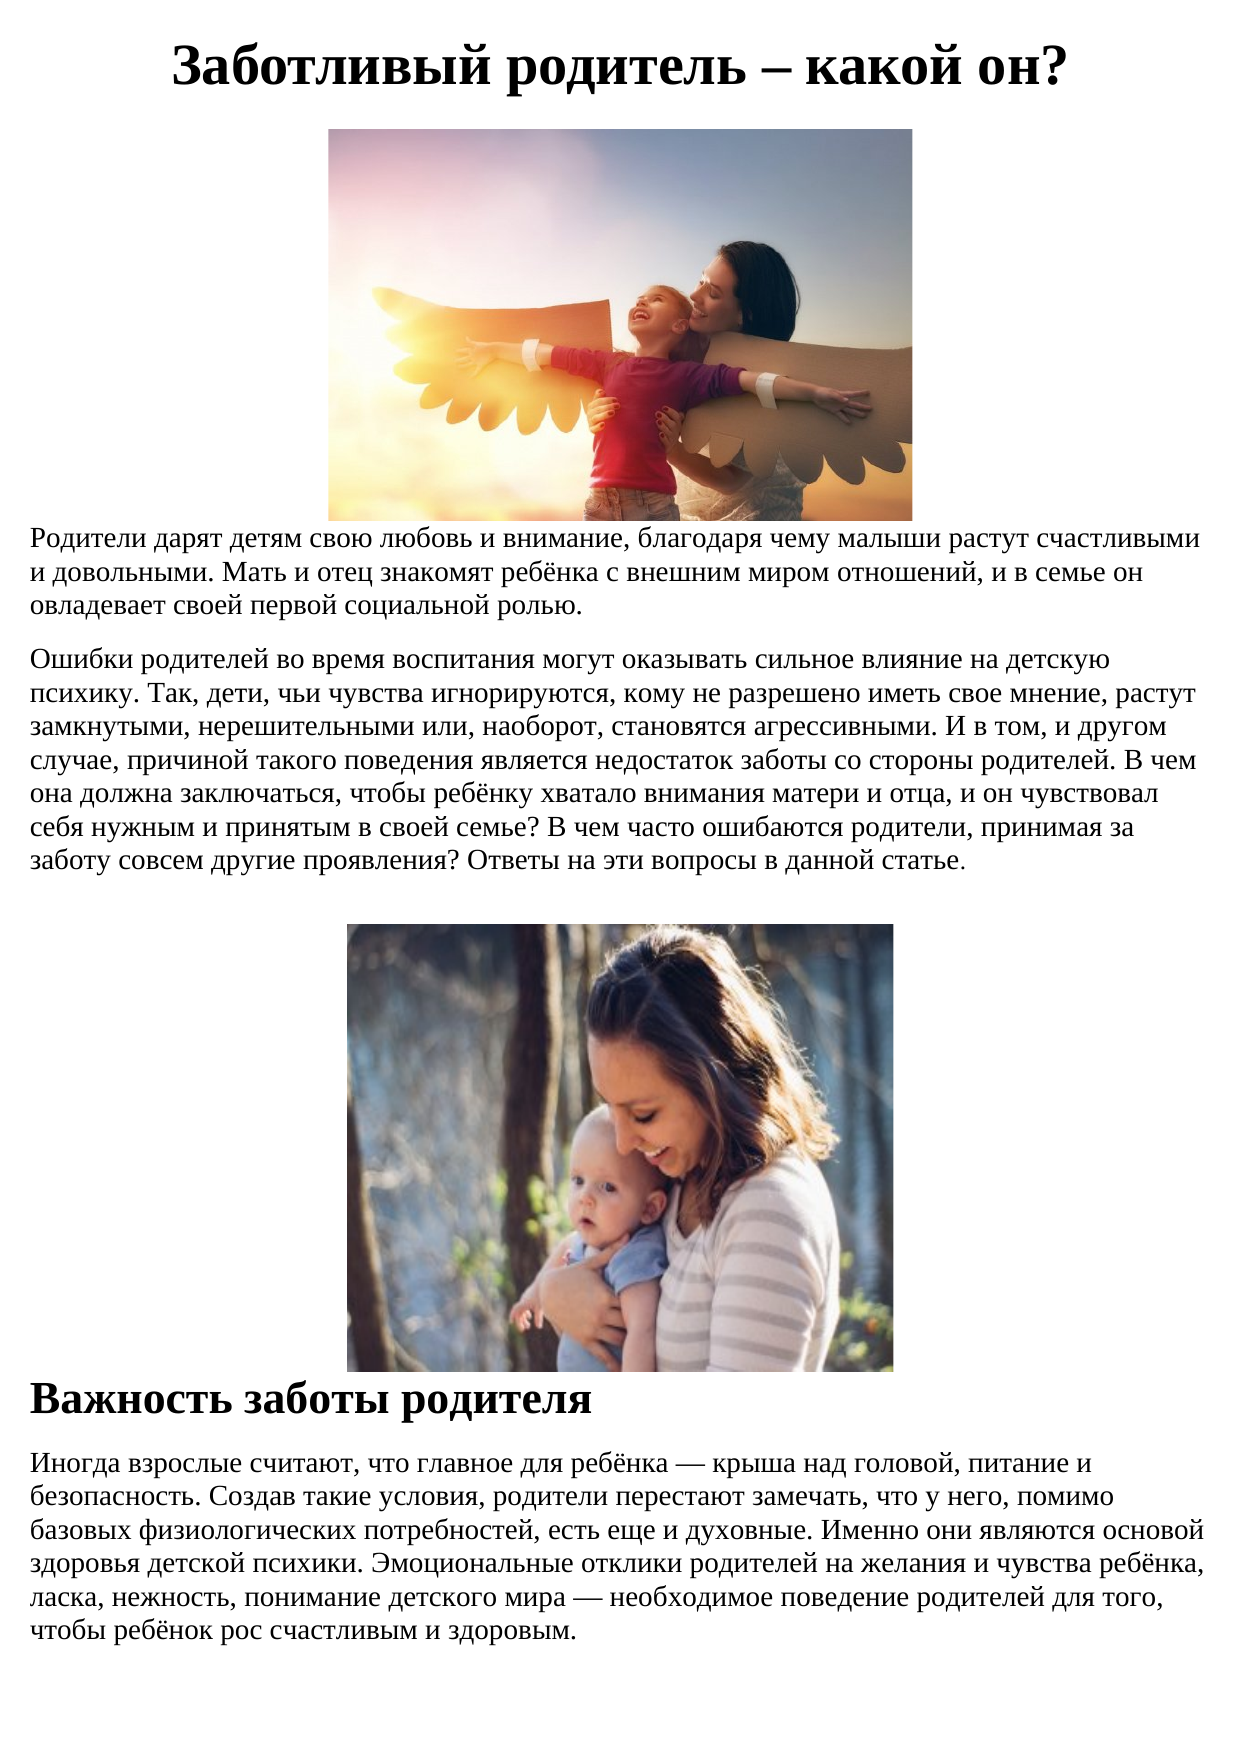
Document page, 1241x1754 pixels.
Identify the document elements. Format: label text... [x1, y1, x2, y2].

text Иногда взрослые считают, что главное для ребёнка — крыша над головой, питание и безопасность. Создав такие условия, родители перестают замечать, что у него, помимо базовых физиологических потребностей, есть еще и духовные. Именно они являются основой здоровья детской психики. Эмоциональные отклики родителей на желания и чувства ребёнка, ласка, нежность, понимание детского мира — необходимое поведение родителей для того, чтобы ребёнок рос счастливым и здоровым. [29, 1445, 1211, 1646]
picture [328, 129, 913, 521]
text Заботливый родитель – какой он? [29, 29, 1211, 97]
text Родители дарят детям свою любовь и внимание, благодаря чему малыши растут счастливыми и довольными. Мать и отец знакомят ребёнка с внешним миром отношений, и в семье он овладевает своей первой социальной ролью. [29, 520, 1211, 621]
picture [347, 924, 894, 1372]
text Ошибки родителей во время воспитания могут оказывать сильное влияние на детскую психику. Так, дети, чьи чувства игнорируются, кому не разрешено иметь свое мнение, растут замкнутыми, нерешительными или, наоборот, становятся агрессивными. И в том, и другом случае, причиной такого поведения является недостаток заботы со стороны родителей. В чем она должна заключаться, чтобы ребёнку хватало внимания матери и отца, и он чувствовал себя нужным и принятым в своей семье? В чем часто ошибаются родители, принимая за заботу совсем другие проявления? Ответы на эти вопросы в данной статье. [29, 641, 1211, 876]
text Важность заботы родителя [29, 1371, 1211, 1424]
